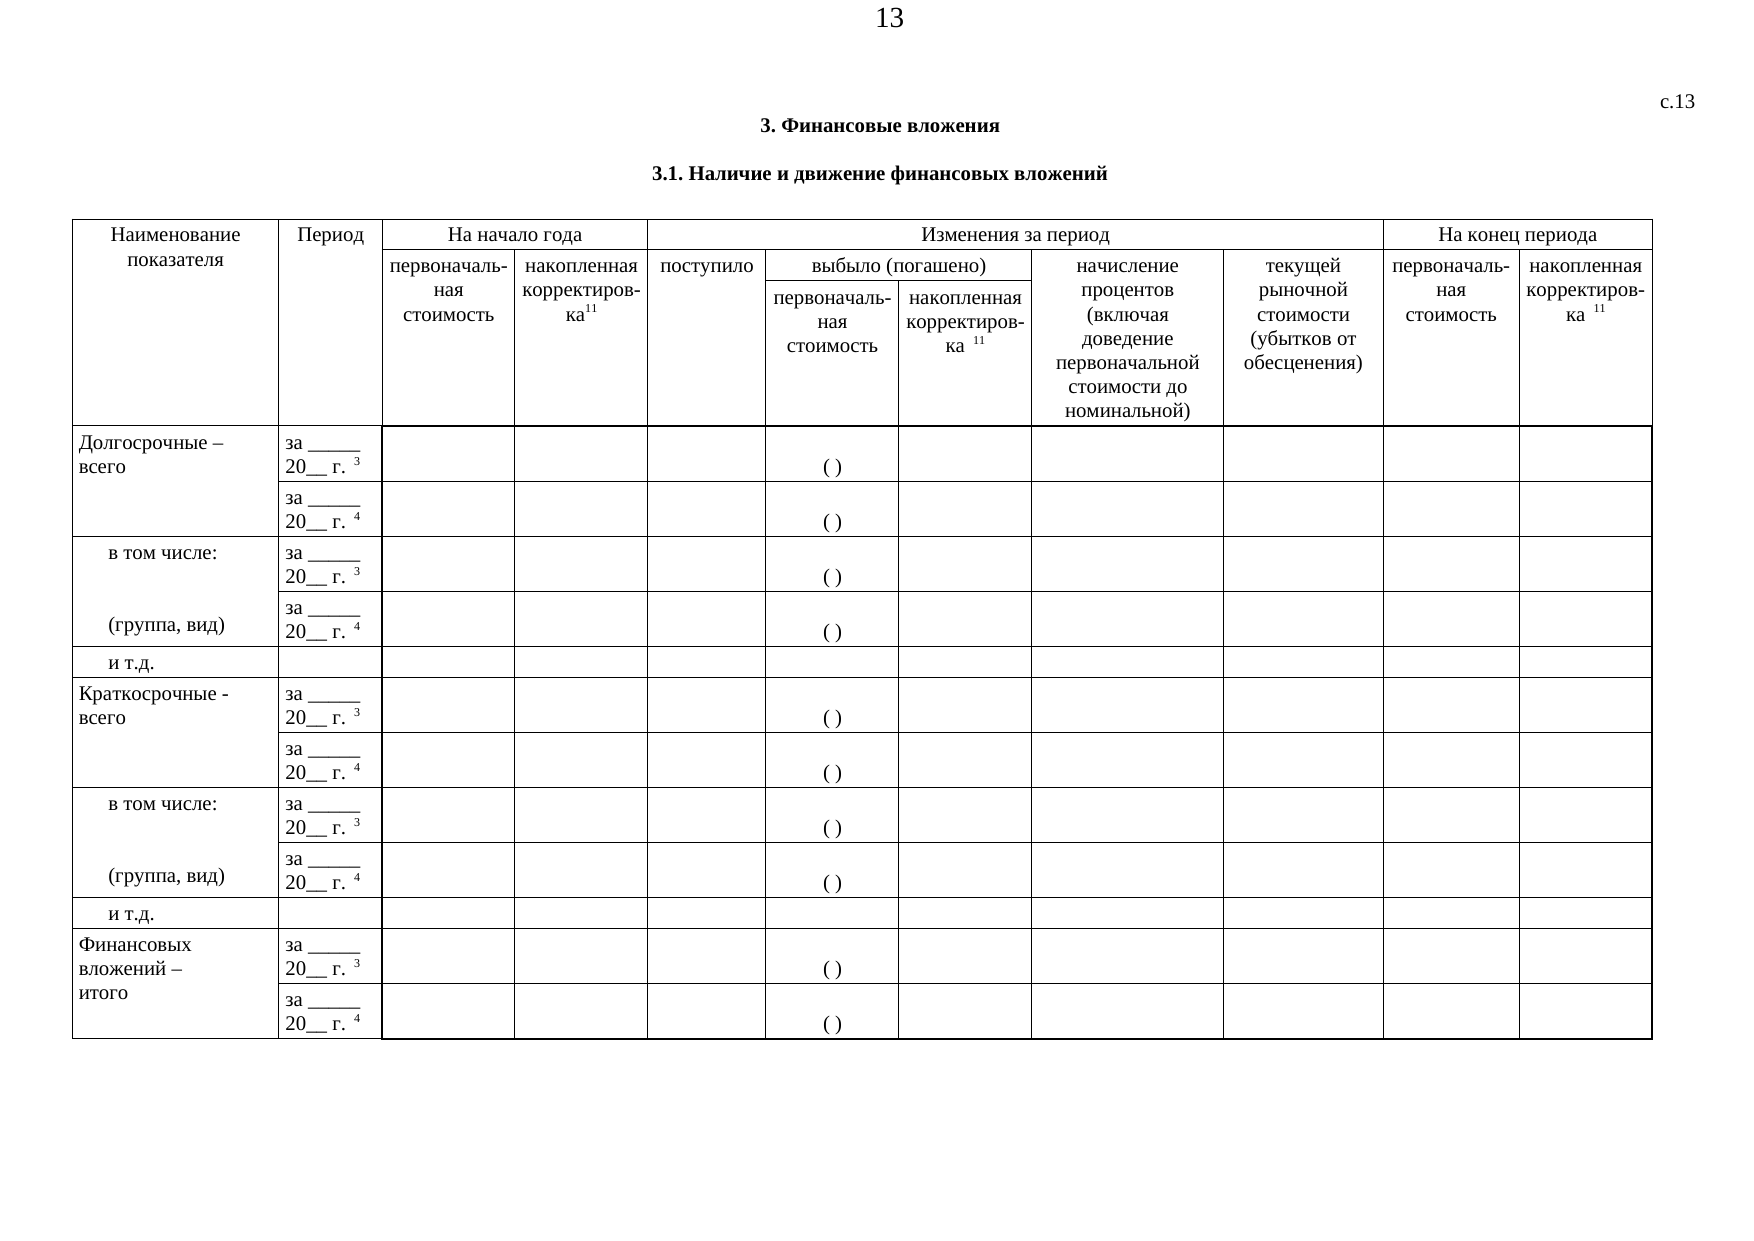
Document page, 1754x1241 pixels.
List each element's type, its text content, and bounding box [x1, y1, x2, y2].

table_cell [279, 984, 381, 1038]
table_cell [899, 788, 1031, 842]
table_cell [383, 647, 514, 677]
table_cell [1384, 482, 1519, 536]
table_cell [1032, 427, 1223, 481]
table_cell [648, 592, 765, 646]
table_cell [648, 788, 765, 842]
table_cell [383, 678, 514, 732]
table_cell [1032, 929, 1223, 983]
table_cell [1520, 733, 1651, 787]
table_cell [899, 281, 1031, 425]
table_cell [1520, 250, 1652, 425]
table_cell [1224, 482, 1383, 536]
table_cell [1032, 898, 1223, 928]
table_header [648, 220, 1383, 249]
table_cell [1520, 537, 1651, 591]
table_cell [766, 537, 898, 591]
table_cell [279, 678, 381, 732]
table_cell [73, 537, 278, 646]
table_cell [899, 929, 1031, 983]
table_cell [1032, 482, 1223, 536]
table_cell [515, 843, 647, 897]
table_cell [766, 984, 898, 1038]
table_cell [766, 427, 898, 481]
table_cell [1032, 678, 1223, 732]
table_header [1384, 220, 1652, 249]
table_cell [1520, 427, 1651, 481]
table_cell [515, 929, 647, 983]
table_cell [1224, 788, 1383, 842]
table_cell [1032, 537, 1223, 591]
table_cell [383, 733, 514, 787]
text 3. Финансовые вложения [65, 113, 1695, 137]
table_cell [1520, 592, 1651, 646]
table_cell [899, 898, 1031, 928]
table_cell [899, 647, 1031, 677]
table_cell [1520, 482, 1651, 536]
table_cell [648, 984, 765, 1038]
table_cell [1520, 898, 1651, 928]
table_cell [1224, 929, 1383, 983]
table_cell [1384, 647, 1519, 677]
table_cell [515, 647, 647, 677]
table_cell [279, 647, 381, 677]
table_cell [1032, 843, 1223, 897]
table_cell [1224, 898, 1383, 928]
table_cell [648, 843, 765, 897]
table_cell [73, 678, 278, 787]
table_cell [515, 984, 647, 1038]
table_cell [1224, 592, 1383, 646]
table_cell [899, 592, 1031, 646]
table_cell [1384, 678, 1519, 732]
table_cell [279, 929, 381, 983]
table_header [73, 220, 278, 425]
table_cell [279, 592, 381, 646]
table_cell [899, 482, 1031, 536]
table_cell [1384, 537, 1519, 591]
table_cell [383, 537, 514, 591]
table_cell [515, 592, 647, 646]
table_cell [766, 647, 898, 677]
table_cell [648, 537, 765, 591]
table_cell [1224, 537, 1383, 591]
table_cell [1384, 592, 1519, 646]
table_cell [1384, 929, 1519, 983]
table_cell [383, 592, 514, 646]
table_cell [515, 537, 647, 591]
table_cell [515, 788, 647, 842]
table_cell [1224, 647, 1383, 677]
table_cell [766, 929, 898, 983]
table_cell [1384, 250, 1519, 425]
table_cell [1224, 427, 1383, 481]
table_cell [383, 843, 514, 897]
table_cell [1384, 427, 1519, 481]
text с.13 [65, 89, 1695, 113]
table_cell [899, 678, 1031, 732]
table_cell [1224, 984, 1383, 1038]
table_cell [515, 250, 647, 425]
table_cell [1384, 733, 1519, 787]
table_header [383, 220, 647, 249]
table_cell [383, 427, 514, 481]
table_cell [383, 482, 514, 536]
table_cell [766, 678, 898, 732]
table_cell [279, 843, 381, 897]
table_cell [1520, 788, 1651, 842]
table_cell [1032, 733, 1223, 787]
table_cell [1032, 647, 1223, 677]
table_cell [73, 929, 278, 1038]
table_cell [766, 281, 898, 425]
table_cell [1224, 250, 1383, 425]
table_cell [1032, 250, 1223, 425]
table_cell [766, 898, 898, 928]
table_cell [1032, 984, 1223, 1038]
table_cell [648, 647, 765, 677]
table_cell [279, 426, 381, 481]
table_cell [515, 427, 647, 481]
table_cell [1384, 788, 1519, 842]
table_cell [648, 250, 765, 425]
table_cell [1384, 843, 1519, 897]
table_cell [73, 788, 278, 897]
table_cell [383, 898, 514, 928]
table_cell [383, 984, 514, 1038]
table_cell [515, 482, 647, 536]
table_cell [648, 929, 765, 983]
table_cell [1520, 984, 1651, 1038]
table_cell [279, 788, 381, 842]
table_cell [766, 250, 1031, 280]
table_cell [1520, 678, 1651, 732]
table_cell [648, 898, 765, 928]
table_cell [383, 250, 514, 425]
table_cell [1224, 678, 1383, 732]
text 3.1. Наличие и движение финансовых вложений [65, 161, 1695, 185]
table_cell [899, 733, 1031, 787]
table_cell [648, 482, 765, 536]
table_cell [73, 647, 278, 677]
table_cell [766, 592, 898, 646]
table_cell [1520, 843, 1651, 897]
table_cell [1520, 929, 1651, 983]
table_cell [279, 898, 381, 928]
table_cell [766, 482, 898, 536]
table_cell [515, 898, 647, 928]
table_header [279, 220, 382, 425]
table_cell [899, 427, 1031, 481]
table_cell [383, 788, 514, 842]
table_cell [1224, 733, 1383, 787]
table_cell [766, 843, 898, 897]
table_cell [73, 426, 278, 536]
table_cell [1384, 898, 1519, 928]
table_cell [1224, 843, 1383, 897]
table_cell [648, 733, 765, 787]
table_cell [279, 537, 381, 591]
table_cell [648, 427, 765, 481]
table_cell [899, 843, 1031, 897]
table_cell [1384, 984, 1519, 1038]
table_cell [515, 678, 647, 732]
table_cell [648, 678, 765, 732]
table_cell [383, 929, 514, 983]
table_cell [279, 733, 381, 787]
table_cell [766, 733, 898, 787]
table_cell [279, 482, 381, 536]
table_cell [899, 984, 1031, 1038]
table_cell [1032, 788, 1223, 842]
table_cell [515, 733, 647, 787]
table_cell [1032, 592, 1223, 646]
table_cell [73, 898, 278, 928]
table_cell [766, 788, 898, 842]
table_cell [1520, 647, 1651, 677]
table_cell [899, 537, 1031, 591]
